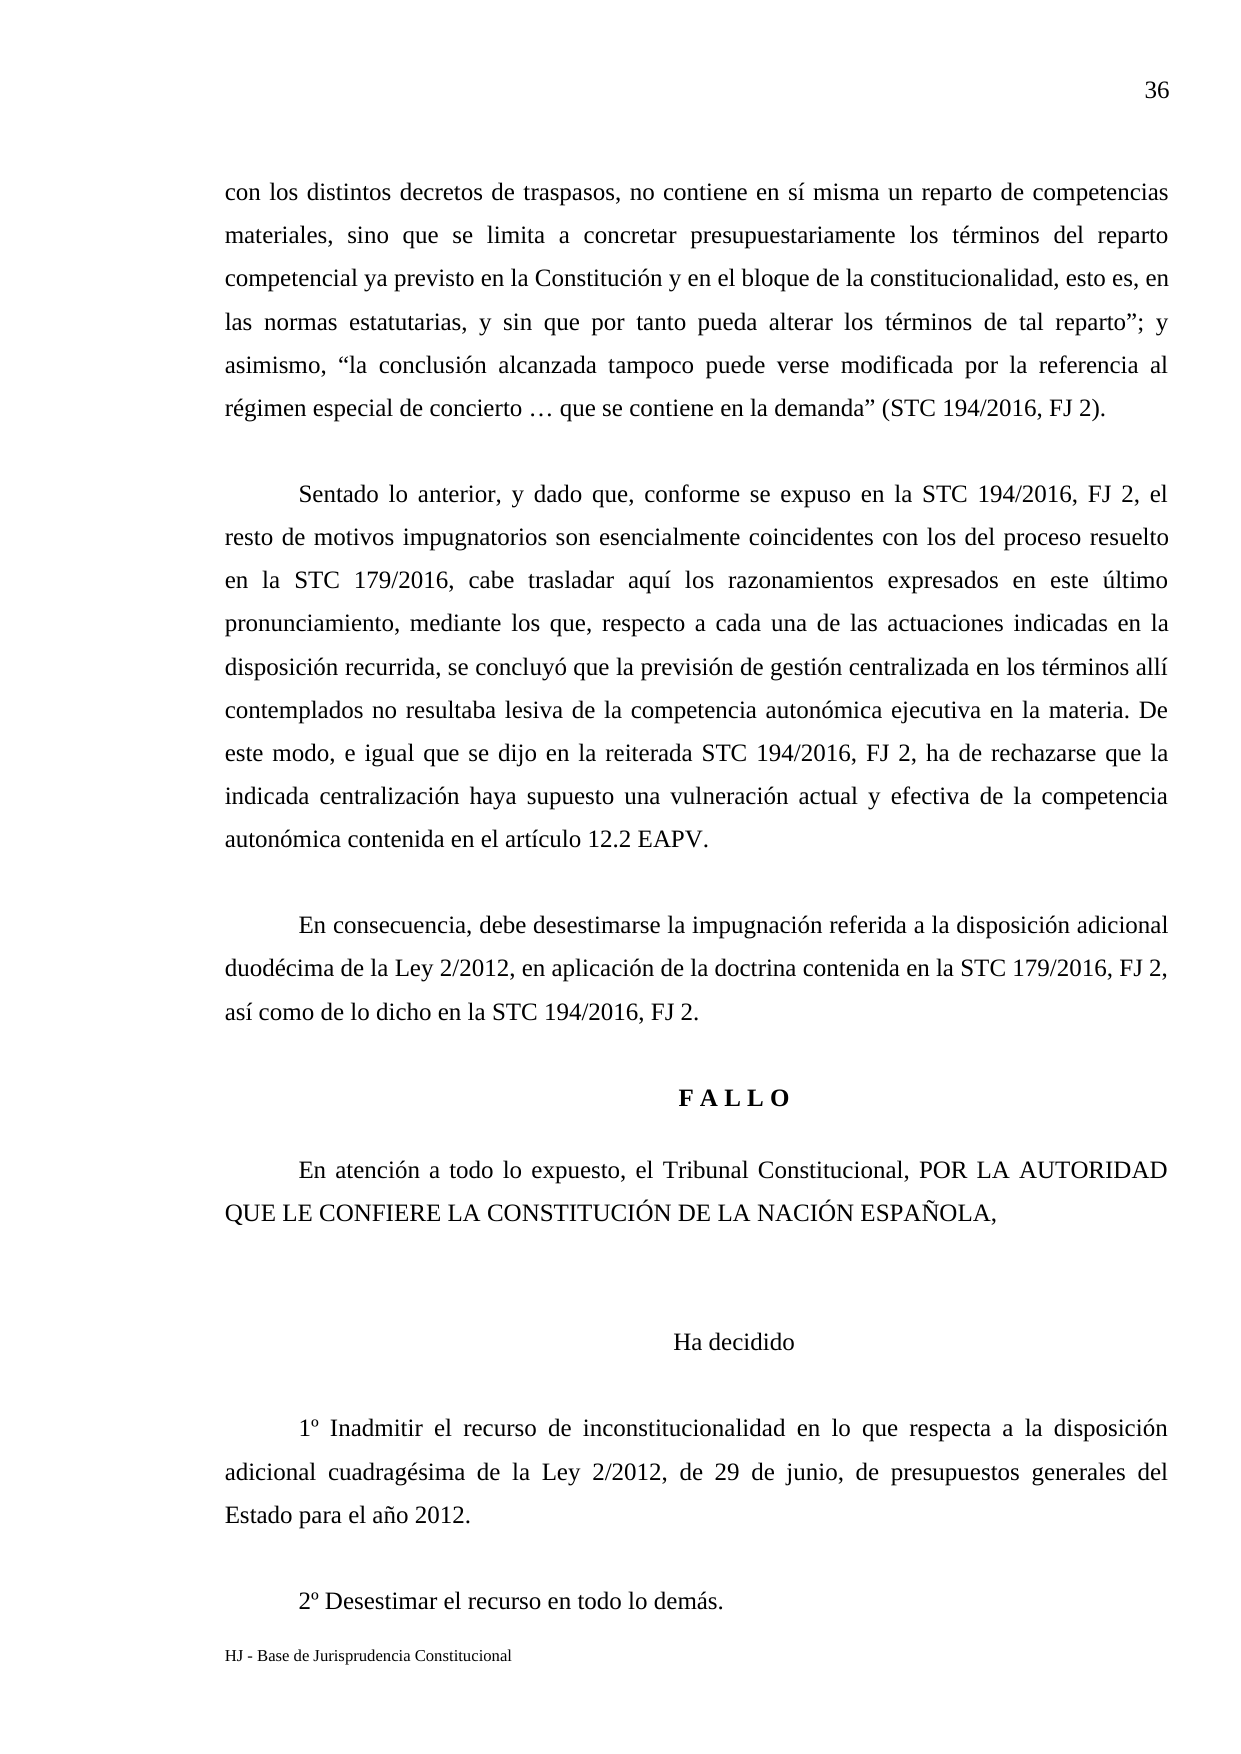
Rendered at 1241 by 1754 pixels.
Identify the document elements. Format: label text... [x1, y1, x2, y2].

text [224, 177, 1169, 422]
subtitle F A L L O [224, 1083, 1169, 1112]
text Sentado lo anterior, y dado que, conforme se expuso en la STC 194/2016, FJ 2, el resto de motivos impugnatorios son esencialmente coincidentes con los del proceso resuelto en la STC 179/2016, cabe trasladar aquí los razonamientos expresados en este último pronunciamiento, mediante los que, respecto a cada una de las actuaciones indicadas en la disposición recurrida, se concluyó que la previsión de gestión centralizada en los términos allí contemplados no resultaba lesiva de la competencia autonómica ejecutiva en la materia. De este modo, e igual que se dijo en la reiterada STC 194/2016, FJ 2, ha de rechazarse que la indicada centralización haya supuesto una vulneración actual y efectiva de la competencia autonómica contenida en el artículo 12.2 EAPV. [224, 479, 1169, 853]
text Ha decidido [224, 1327, 1169, 1356]
text 1º Inadmitir el recurso de inconstitucionalidad en lo que respecta a la disposición adicional cuadragésima de la Ley 2/2012, de 29 de junio, de presupuestos generales del Estado para el año 2012. [224, 1413, 1169, 1528]
text 2º Desestimar el recurso en todo lo demás. [224, 1586, 1169, 1615]
text En consecuencia, debe desestimarse la impugnación referida a la disposición adicional duodécima de la Ley 2/2012, en aplicación de la doctrina contenida en la STC 179/2016, FJ 2, así como de lo dicho en la STC 194/2016, FJ 2. [224, 910, 1169, 1025]
text En atención a todo lo expuesto, el Tribunal Constitucional, POR LA AUTORIDAD QUE LE CONFIERE LA CONSTITUCIÓN DE LA NACIÓN ESPAÑOLA, [224, 1155, 1169, 1227]
